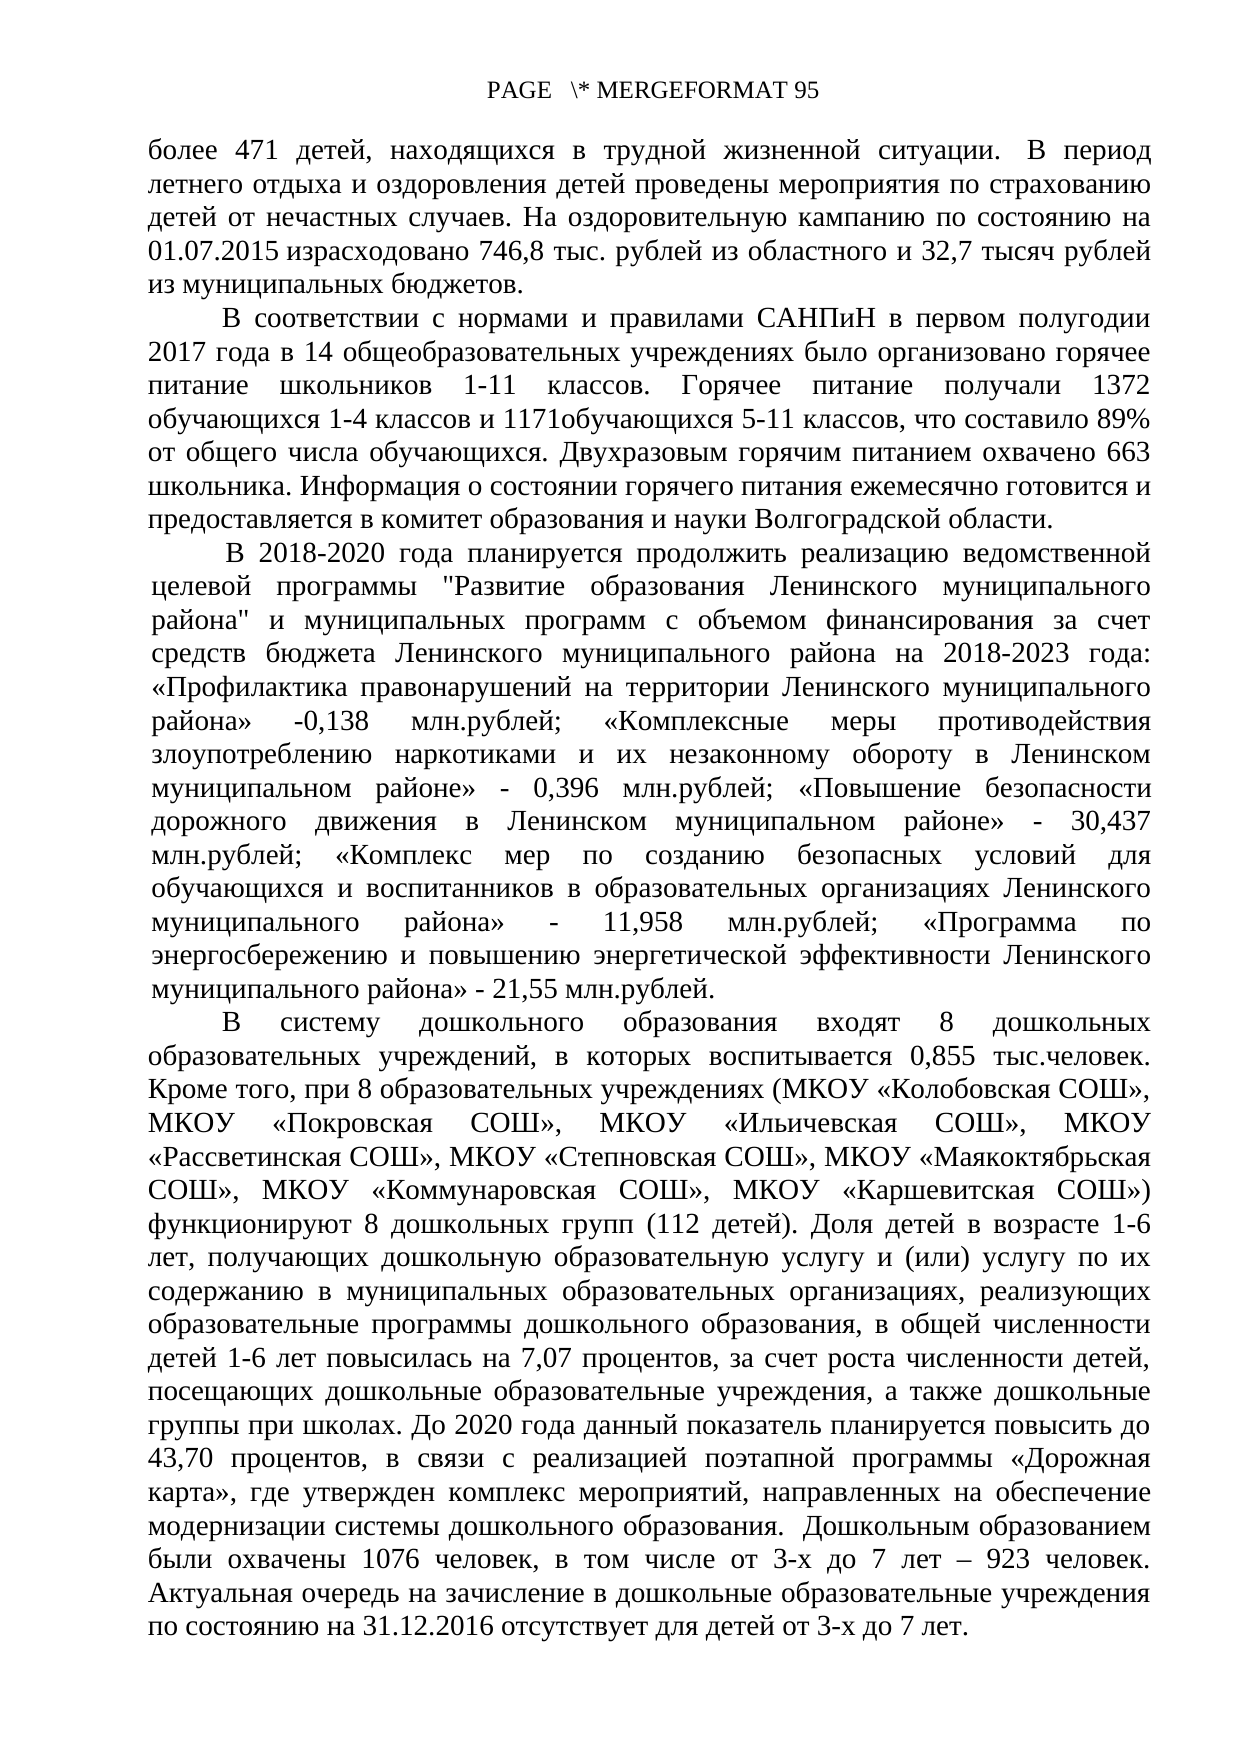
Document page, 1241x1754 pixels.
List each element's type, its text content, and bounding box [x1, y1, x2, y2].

text В соответствии с нормами и правилами САНПиН в первом полугодии 2017 года в 14 общеобразовательных учреждениях было организовано горячее питание школьников 1-11 классов. Горячее питание получали 1372 обучающихся 1-4 классов и 1171обучающихся 5-11 классов, что составило 89% от общего числа обучающихся. Двухразовым горячим питанием охвачено 663 школьника. Информация о состоянии горячего питания ежемесячно готовится и предоставляется в комитет образования и науки Волгоградской области. [148, 300, 1152, 535]
text В 2018-2020 года планируется продолжить реализацию ведомственной целевой программы "Развитие образования Ленинского муниципального района" и муниципальных программ с объемом финансирования за счет средств бюджета Ленинского муниципального района на 2018-2023 года: «Профилактика правонарушений на территории Ленинского муниципального района» -0,138 млн.рублей; «Комплексные меры противодействия злоупотреблению наркотиками и их незаконному обороту в Ленинском муниципальном районе» - 0,396 млн.рублей; «Повышение безопасности дорожного движения в Ленинском муниципальном районе» - 30,437 млн.рублей; «Комплекс мер по созданию безопасных условий для обучающихся и воспитанников в образовательных организациях Ленинского муниципального района» - 11,958 млн.рублей; «Программа по энергосбережению и повышению энергетической эффективности Ленинского муниципального района» - 21,55 млн.рублей. [151, 535, 1152, 1004]
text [148, 132, 1152, 300]
text В систему дошкольного образования входят 8 дошкольных образовательных учреждений, в которых воспитывается 0,855 тыс.человек. Кроме того, при 8 образовательных учреждениях (МКОУ «Колобовская СОШ», МКОУ «Покровская СОШ», МКОУ «Ильичевская СОШ», МКОУ «Рассветинская СОШ», МКОУ «Степновская СОШ», МКОУ «Маякоктябрьская СОШ», МКОУ «Коммунаровская СОШ», МКОУ «Каршевитская СОШ») функционируют 8 дошкольных групп (112 детей). Доля детей в возрасте 1-6 лет, получающих дошкольную образовательную услугу и (или) услугу по их содержанию в муниципальных образовательных организациях, реализующих образовательные программы дошкольного образования, в общей численности детей 1-6 лет повысилась на 7,07 процентов, за счет роста численности детей, посещающих дошкольные образовательные учреждения, а также дошкольные группы при школах. До 2020 года данный показатель планируется повысить до 43,70 процентов, в связи с реализацией поэтапной программы «Дорожная карта», где утвержден комплекс мероприятий, направленных на обеспечение модернизации системы дошкольного образования. Дошкольным образованием были охвачены 1076 человек, в том числе от 3-х до 7 лет – 923 человек. Актуальная очередь на зачисление в дошкольные образовательные учреждения по состоянию на 31.12.2016 отсутствует для детей от 3-х до 7 лет. [148, 1004, 1152, 1642]
